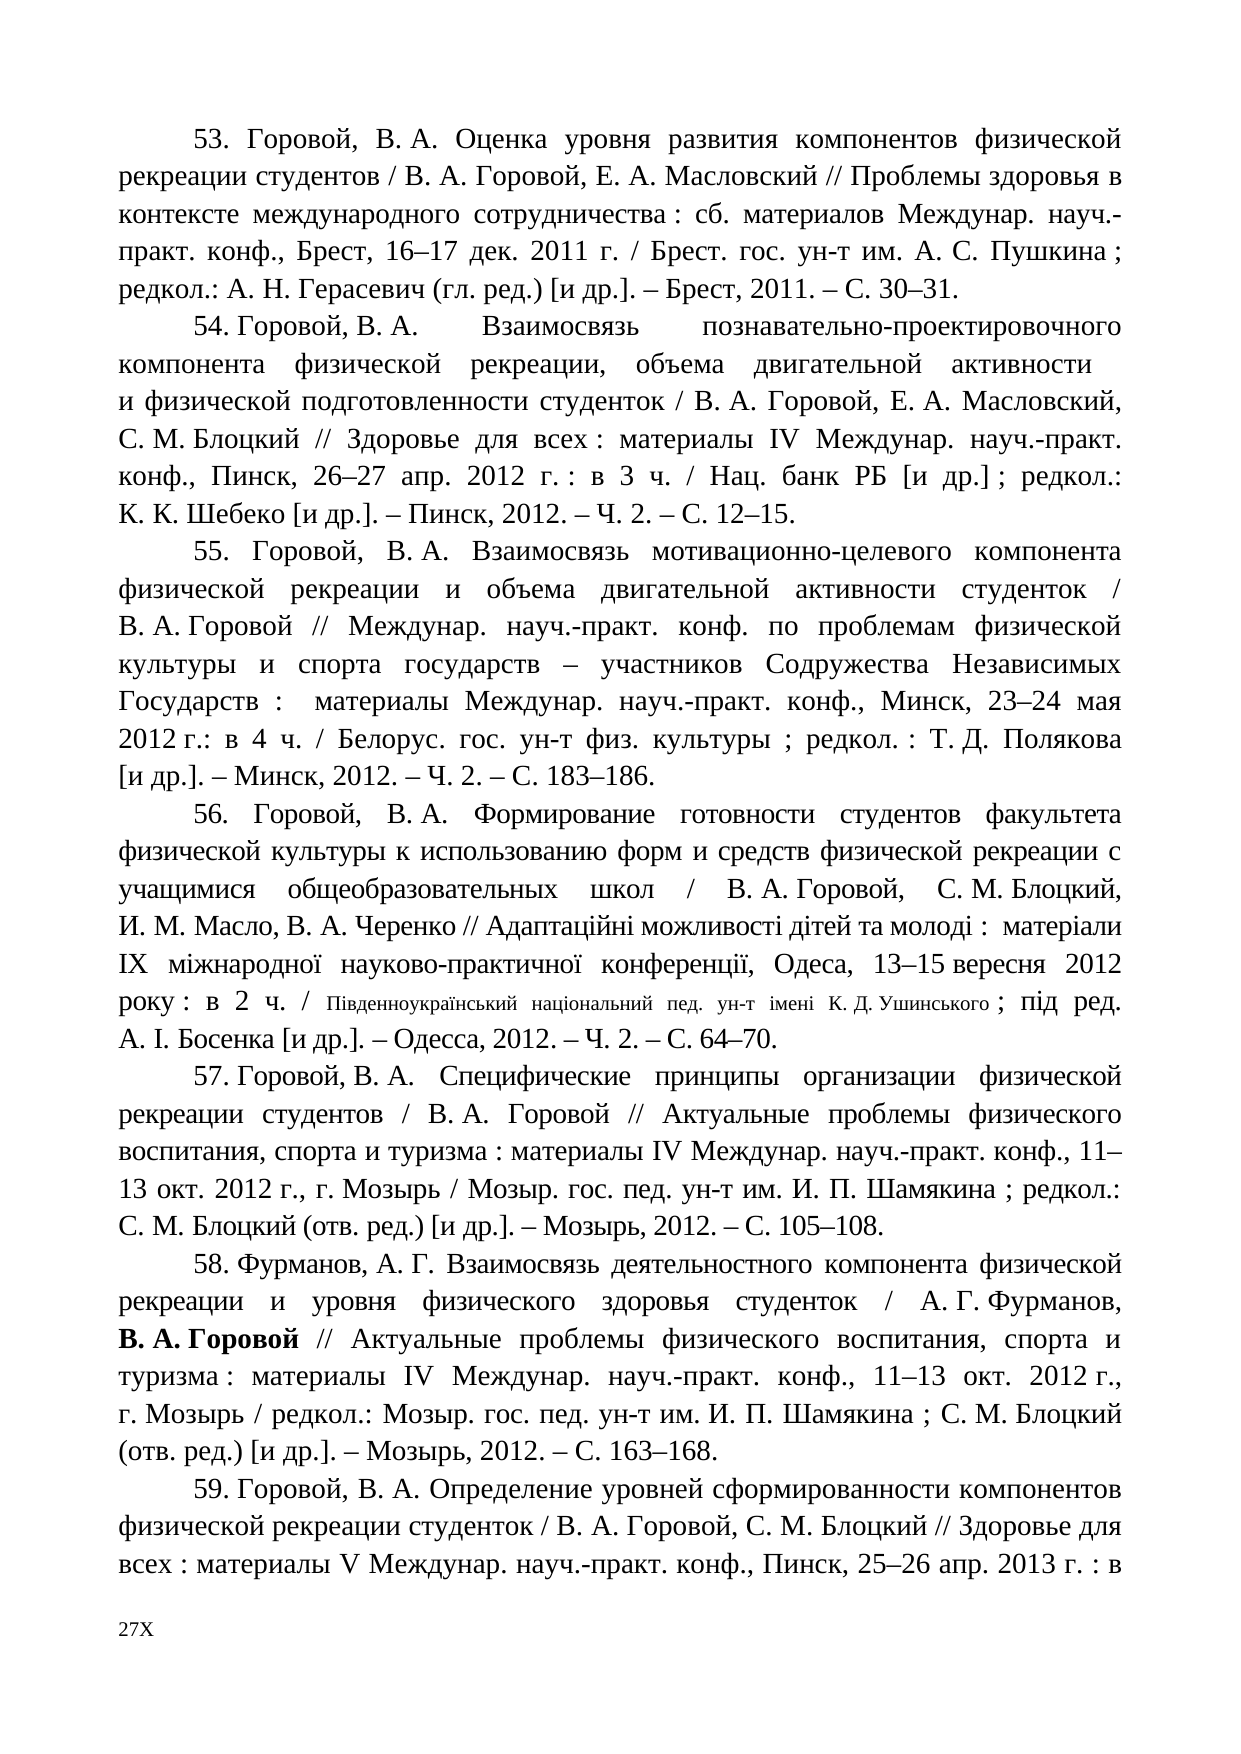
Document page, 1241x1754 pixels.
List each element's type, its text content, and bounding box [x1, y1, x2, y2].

text 57. Горовой, В. А. Специфические принципы организации физической рекреации студентов / В. А. Горовой // Актуальные проблемы физического воспитания, спорта и туризма : материалы IV Междунар. науч.-практ. конф., 11–13 окт. ., г. Мозырь / Мозыр. гос. пед. ун-т им. И. П. Шамякина ; редкол.: С. М. Блоцкий (отв. ред.) [и др.]. – Мозырь, 2012. – С. 105–108. [118, 1056, 1122, 1243]
text 56. Горовой, В. А. Формирование готовности студентов факультета физической культуры к использованию форм и средств физической рекреации с учащимися общеобразовательных школ / В. А. Горовой, С. М. Блоцкий, И. М. Масло, В. А. Черенко // Адаптаційні можливості дітей та молоді : матеріали IX міжнародної науково-практичної конференції, Одеса, 13–15 вересня 2012 року : в 2 ч. / Південноукраїнський національний пед. ун-т імені К. Д. Ушинського ; під ред. А. І. Босенка [и др.]. – Одесса, 2012. – Ч. 2. – С. 64–70. [118, 793, 1122, 1056]
text 54. Горовой, В. А. Взаимосвязь познавательно-проектировочного компонента физической рекреации, объема двигательной активности и физической подготовленности студенток / В. А. Горовой, Е. А. Масловский, С. М. Блоцкий // Здоровье для всех : материалы IV Междунар. науч.-практ. конф., Пинск, 26–27 апр. . : в 3 ч. / Нац. банк РБ [и др.] ; редкол.: К. К. Шебеко [и др.]. – Пинск, 2012. – Ч. 2. – С. 12–15. [118, 306, 1122, 531]
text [118, 1468, 1122, 1581]
text 53. Горовой, В. А. Оценка уровня развития компонентов физической рекреации студентов / В. А. Горовой, Е. А. Масловский // Проблемы здоровья в контексте международного сотрудничества : сб. материалов Междунар. науч.-практ. конф., Брест, 16–17 дек. . / Брест. гос. ун-т им. А. С. Пушкина ; редкол.: А. Н. Герасевич (гл. ред.) [и др.]. – Брест, 2011. – С. 30–31. [118, 118, 1122, 306]
text 55. Горовой, В. А. Взаимосвязь мотивационно-целевого компонента физической рекреации и объема двигательной активности студенток / В. А. Горовой // Междунар. науч.-практ. конф. по проблемам физической культуры и спорта государств – участников Содружества Независимых Государств : материалы Междунар. науч.-практ. конф., Минск, 23–24 мая 2012 г.: в 4 ч. / Белорус. гос. ун-т физ. культуры ; редкол. : Т. Д. Полякова [и др.]. – Минск, 2012. – Ч. 2. – С. 183–186. [118, 531, 1122, 793]
text 58. Фурманов, А. Г. Взаимосвязь деятельностного компонента физической рекреации и уровня физического здоровья студенток / А. Г. Фурманов, В. А. Горовой // Актуальные проблемы физического воспитания, спорта и туризма : материалы IV Междунар. науч.-практ. конф., 11–13 окт. ., г. Мозырь / редкол.: Мозыр. гос. пед. ун-т им. И. П. Шамякина ; С. М. Блоцкий (отв. ред.) [и др.]. – Мозырь, 2012. – С. 163–168. [118, 1243, 1122, 1468]
